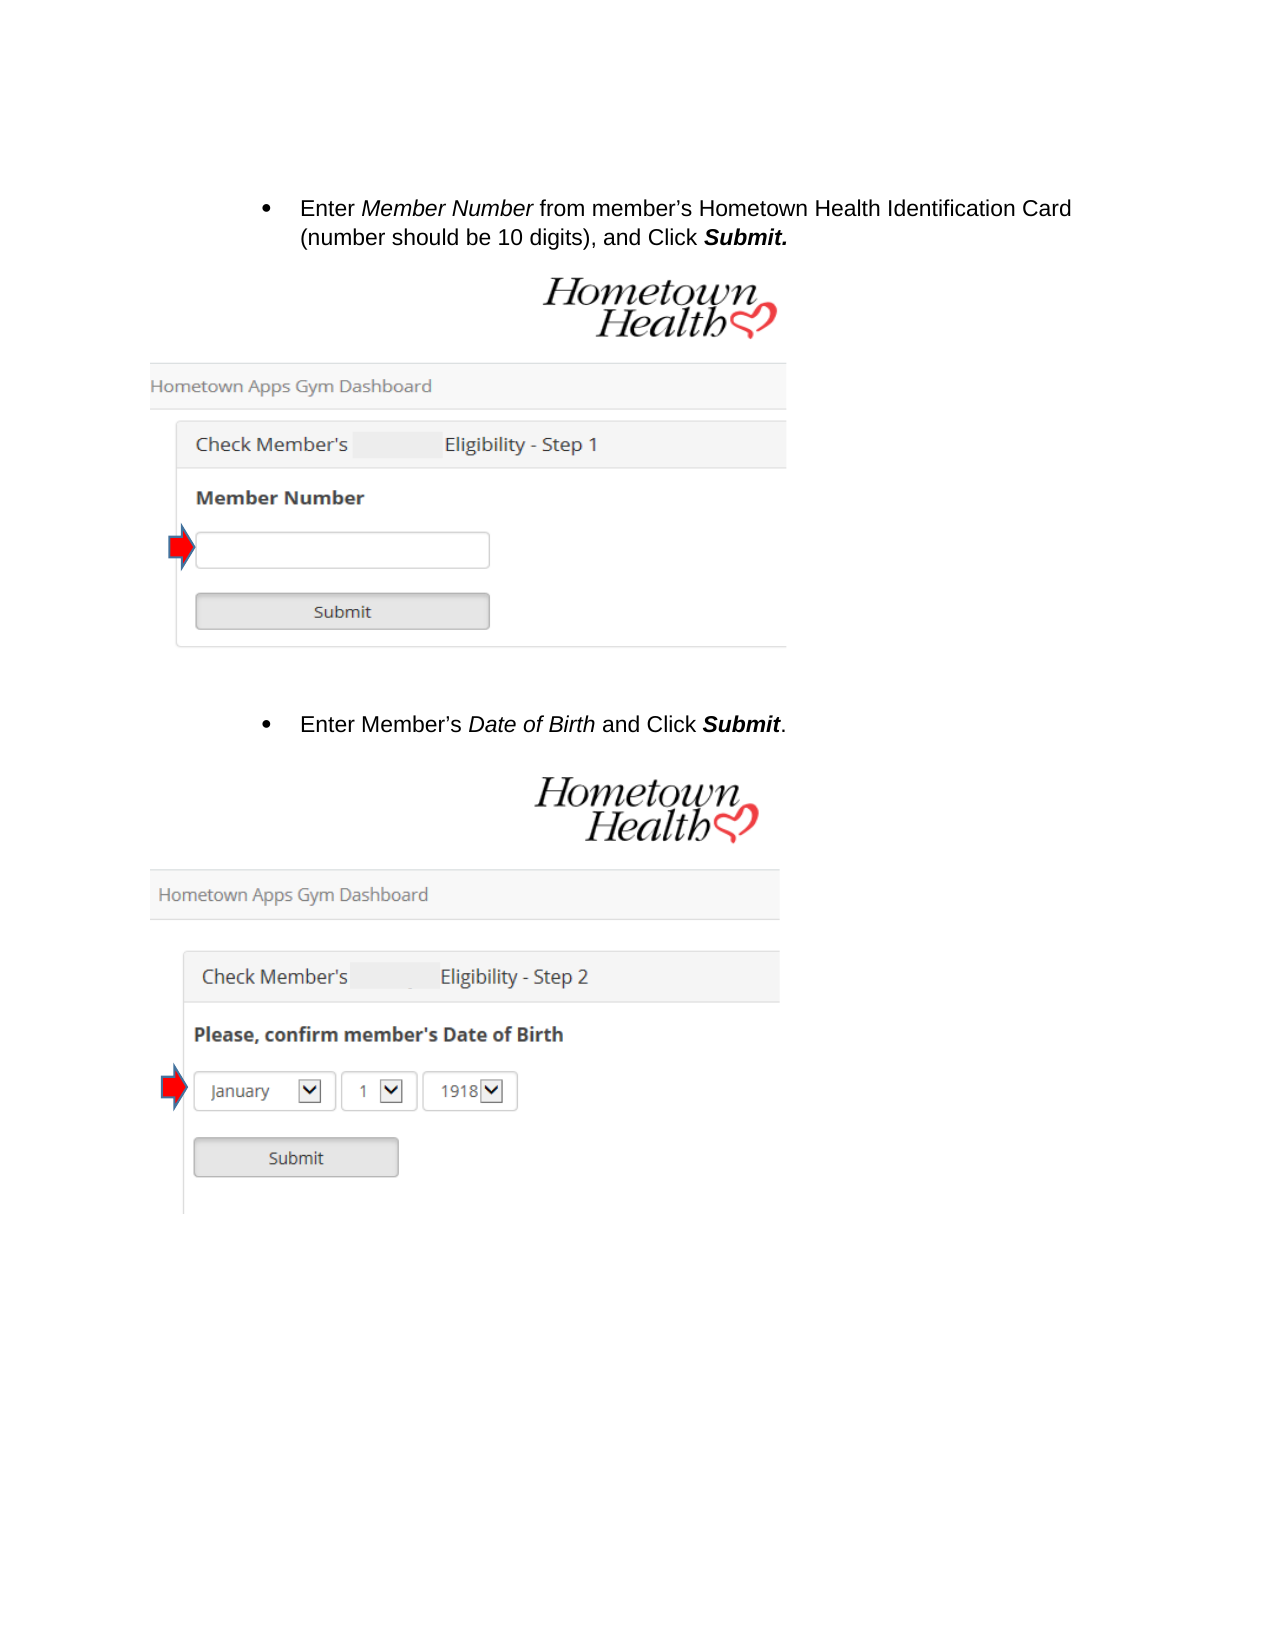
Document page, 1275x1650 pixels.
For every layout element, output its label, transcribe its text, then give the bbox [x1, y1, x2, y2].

list Enter Member’s Date of Birth and Click Submit. [262, 711, 1125, 738]
picture [150, 756, 780, 1214]
list Enter Member Number from member’s Hometown Health Identification Card (number should be 10 digits), and Click Submit. [262, 195, 1125, 250]
picture [150, 268, 787, 693]
